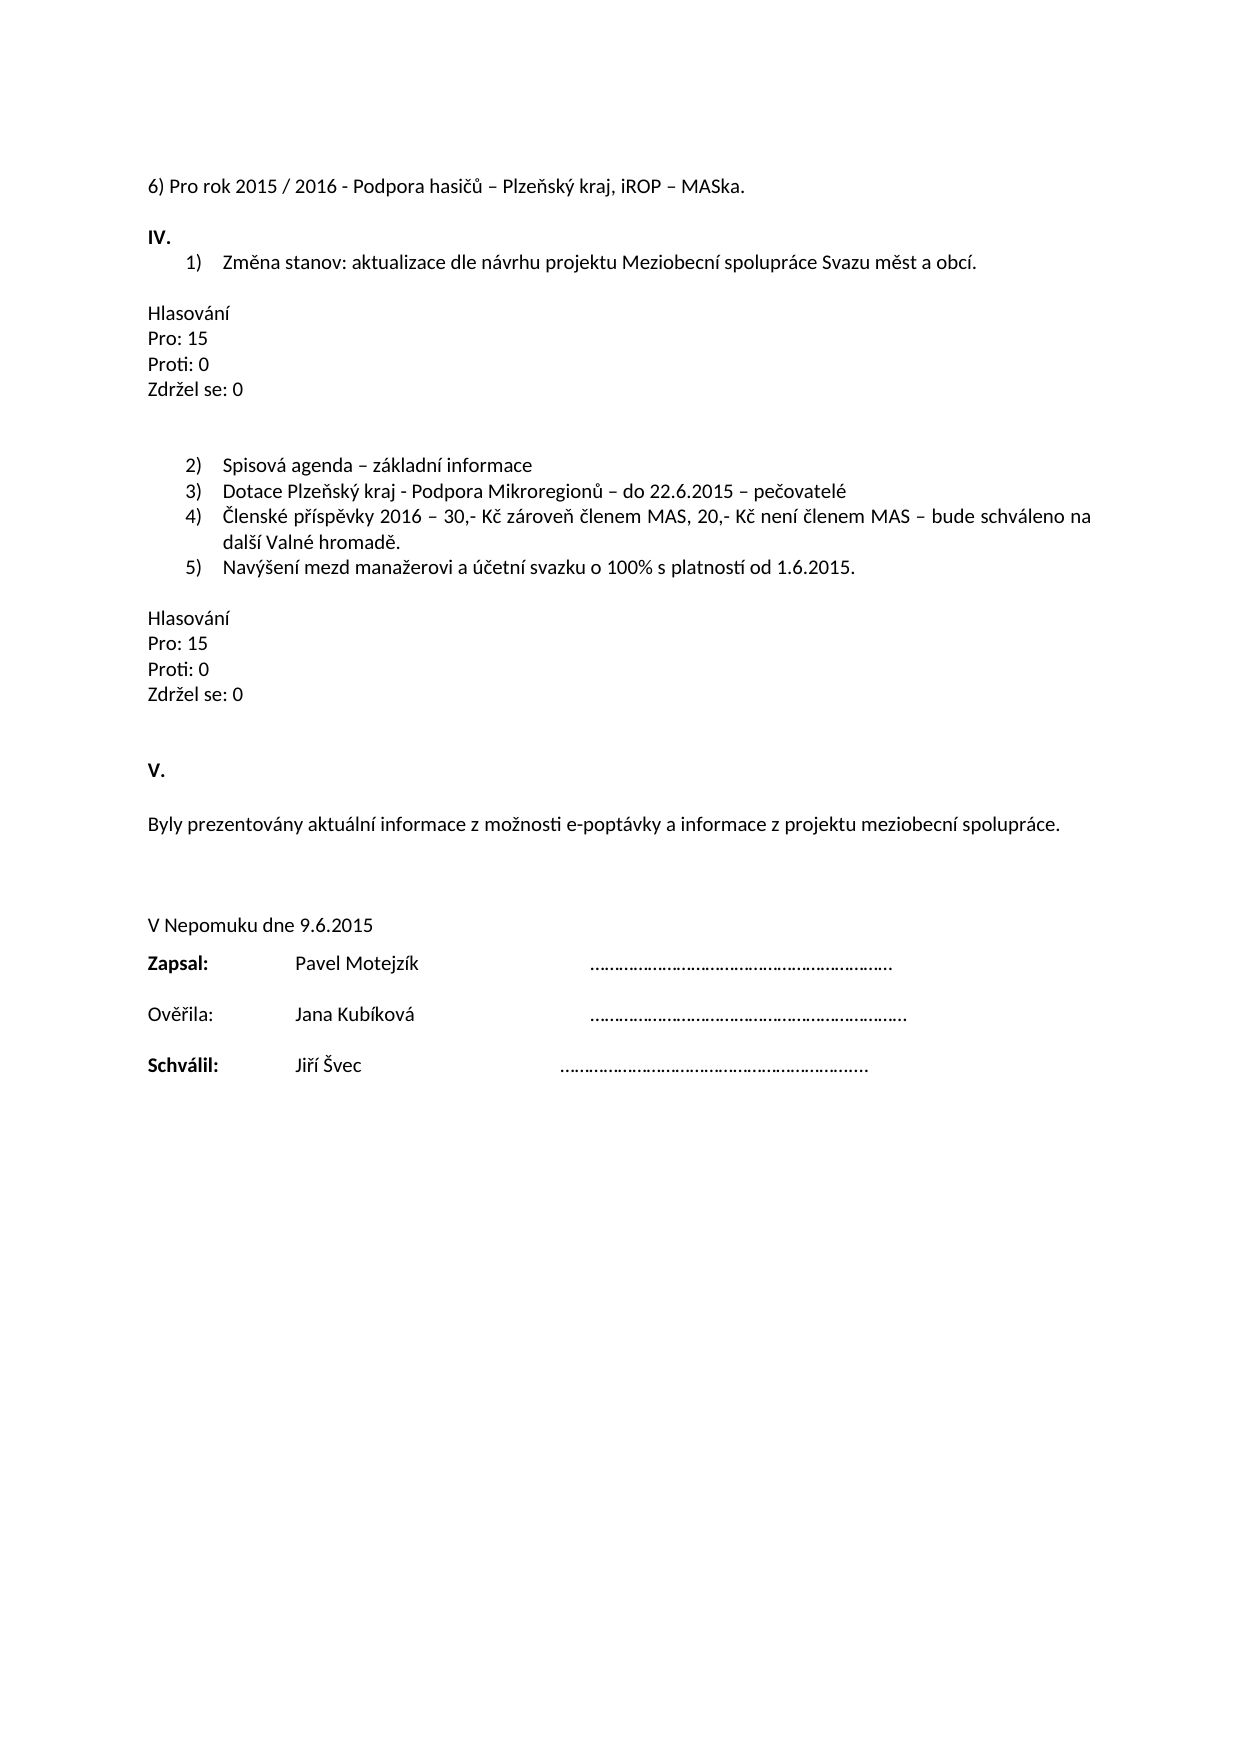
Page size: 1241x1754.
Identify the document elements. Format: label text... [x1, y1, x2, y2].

text Pro: 15 [148, 631, 1093, 656]
text Schválil: Jiří Švec …………………………………………………….... [148, 1052, 1093, 1078]
text 6) Pro rok 2015 / 2016 - Podpora hasičů – Plzeňský kraj, iROP – MASka. [148, 173, 1093, 198]
list Dotace Plzeňský kraj - Podpora Mikroregionů – do 22.6.2015 – pečovatelé [185, 478, 1093, 503]
text IV. [148, 224, 1093, 249]
text Pro: 15 [148, 326, 1093, 351]
list Změna stanov: aktualizace dle návrhu projektu Meziobecní spolupráce Svazu měst a obcí. [185, 249, 1093, 275]
text Proti: 0 [148, 656, 1093, 681]
text Ověřila: Jana Kubíková ………………………………………………………… [148, 1001, 1093, 1027]
text Hlasování [148, 605, 1093, 631]
text Zdržel se: 0 [148, 376, 1093, 402]
text Proti: 0 [148, 351, 1093, 376]
text Zdržel se: 0 [148, 681, 1093, 707]
text V Nepomuku dne 9.6.2015 [148, 913, 1093, 938]
list Spisová agenda – základní informace [185, 453, 1093, 478]
list Navýšení mezd manažerovi a účetní svazku o 100% s platností od 1.6.2015. [185, 554, 1093, 580]
text Zapsal: Pavel Motejzík ……………………………………………………… [148, 951, 1093, 976]
text V. [148, 758, 1093, 783]
list Členské příspěvky 2016 – 30,- Kč zároveň členem MAS, 20,- Kč není členem MAS – bude schváleno na další Valné hromadě. [185, 503, 1093, 554]
text Hlasování [148, 300, 1093, 326]
text Byly prezentovány aktuální informace z možnosti e-poptávky a informace z projektu meziobecní spolupráce. [148, 811, 1093, 836]
